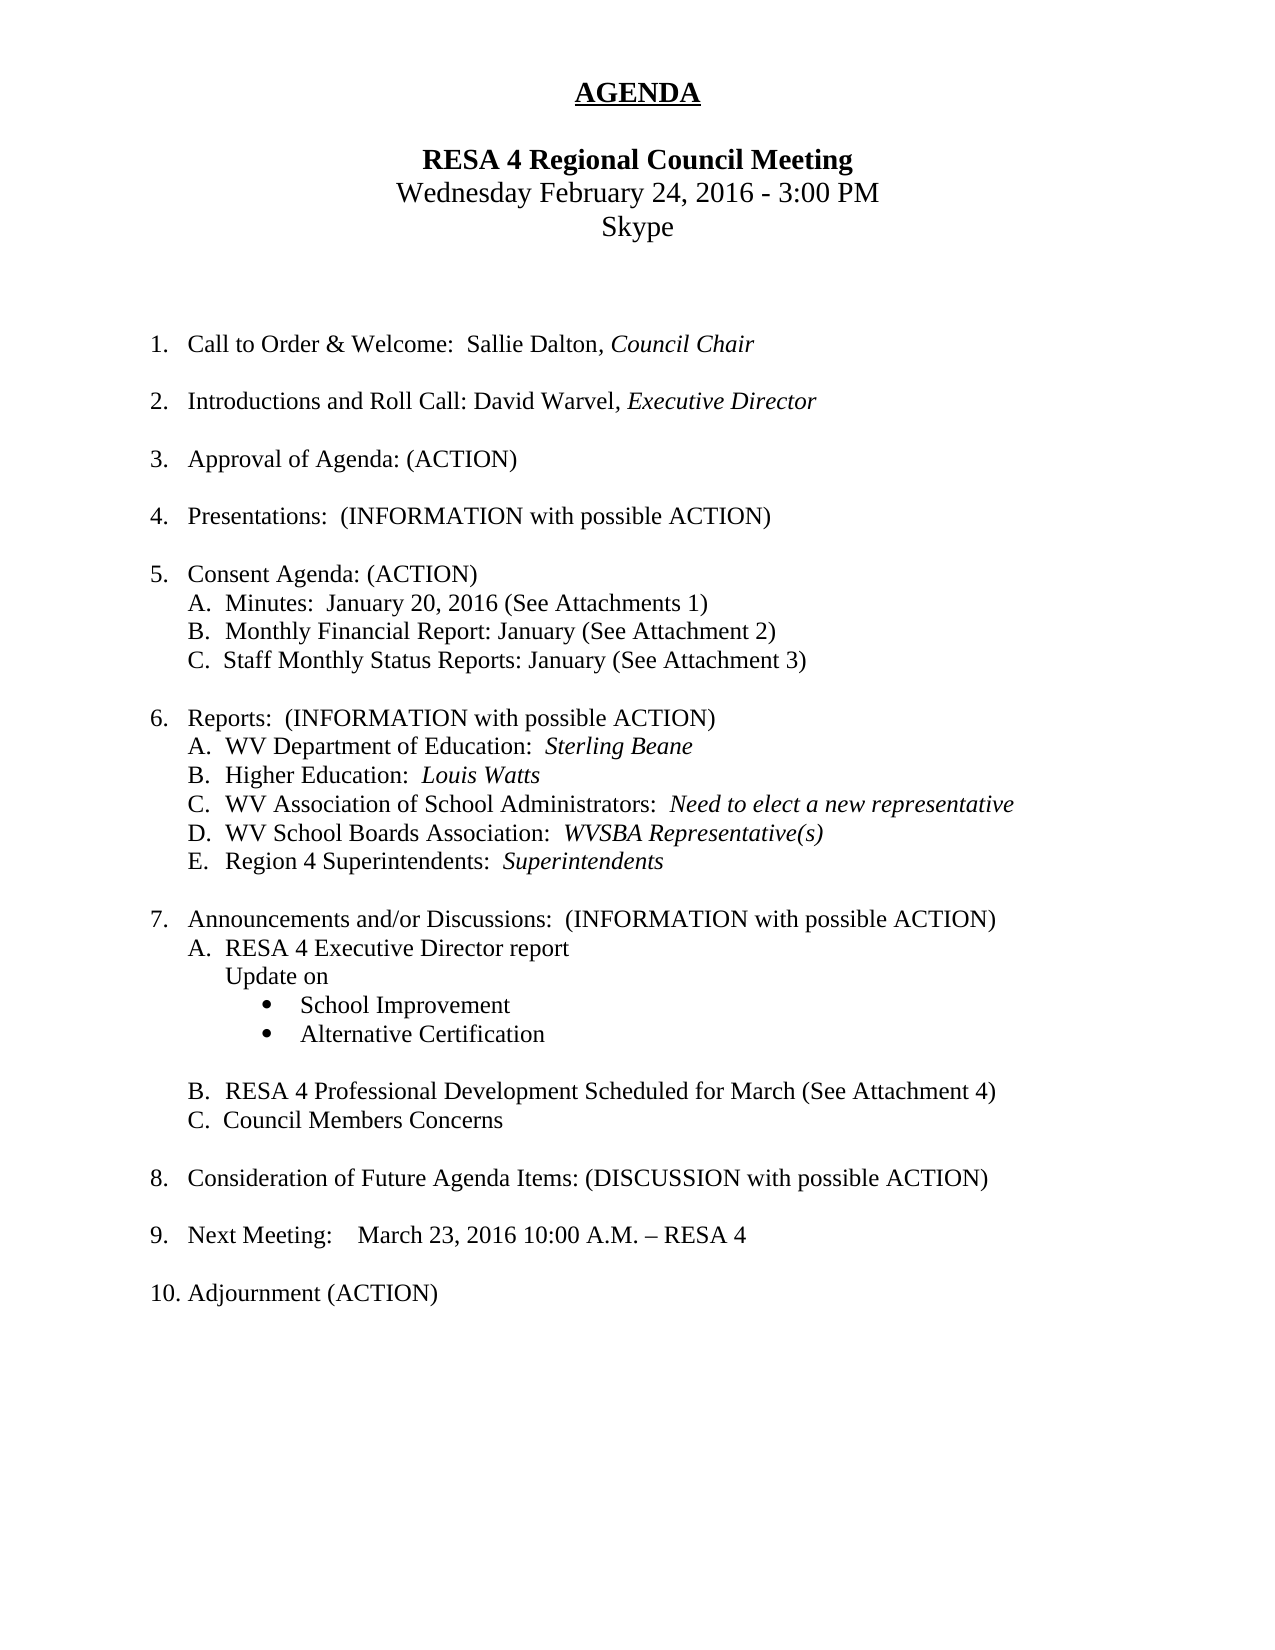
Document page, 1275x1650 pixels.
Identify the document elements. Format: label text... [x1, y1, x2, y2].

text B. RESA 4 Professional Development Scheduled for March (See Attachment 4) [156, 1076, 1181, 1105]
text Update on [156, 961, 1181, 990]
text E. Region 4 Superintendents: Superintendents [150, 846, 1125, 875]
list School Improvement [262, 990, 1181, 1019]
text B. Monthly Financial Report: January (See Attachment 2) [150, 616, 1125, 645]
text D. WV School Boards Association: WVSBA Representative(s) [150, 818, 1125, 846]
text 9. Next Meeting: March 23, 2016 10:00 A.M. – RESA 4 [150, 1220, 1181, 1249]
list Alternative Certification [262, 1019, 1181, 1048]
text 6. Reports: (INFORMATION with possible ACTION) [150, 703, 1125, 731]
text 4. Presentations: (INFORMATION with possible ACTION) [150, 501, 1125, 530]
text 2. Introductions and Roll Call: David Warvel, Executive Director [150, 386, 1125, 415]
text RESA 4 Regional Council Meeting [150, 142, 1125, 176]
text 3. Approval of Agenda: (ACTION) [150, 444, 1125, 473]
text A. Minutes: January 20, 2016 (See Attachments 1) [150, 588, 1125, 616]
text 1. Call to Order & Welcome: Sallie Dalton, Council Chair [150, 329, 1125, 358]
text Wednesday February 24, 2016 - 3:00 PM [150, 176, 1125, 209]
text A. WV Department of Education: Sterling Beane [150, 731, 1125, 760]
text C. Council Members Concerns [156, 1105, 1181, 1134]
text 7. Announcements and/or Discussions: (INFORMATION with possible ACTION) [150, 904, 1125, 933]
text Skype [150, 209, 1125, 243]
text C. WV Association of School Administrators: Need to elect a new representative [150, 789, 1125, 818]
text 5. Consent Agenda: (ACTION) [150, 559, 1125, 588]
text 8. Consideration of Future Agenda Items: (DISCUSSION with possible ACTION) [150, 1163, 1181, 1191]
text AGENDA [150, 75, 1125, 108]
text 10. Adjournment (ACTION) [150, 1278, 1181, 1306]
text C. Staff Monthly Status Reports: January (See Attachment 3) [150, 645, 1125, 674]
text B. Higher Education: Louis Watts [150, 760, 1125, 789]
text A. RESA 4 Executive Director report [156, 933, 1181, 961]
